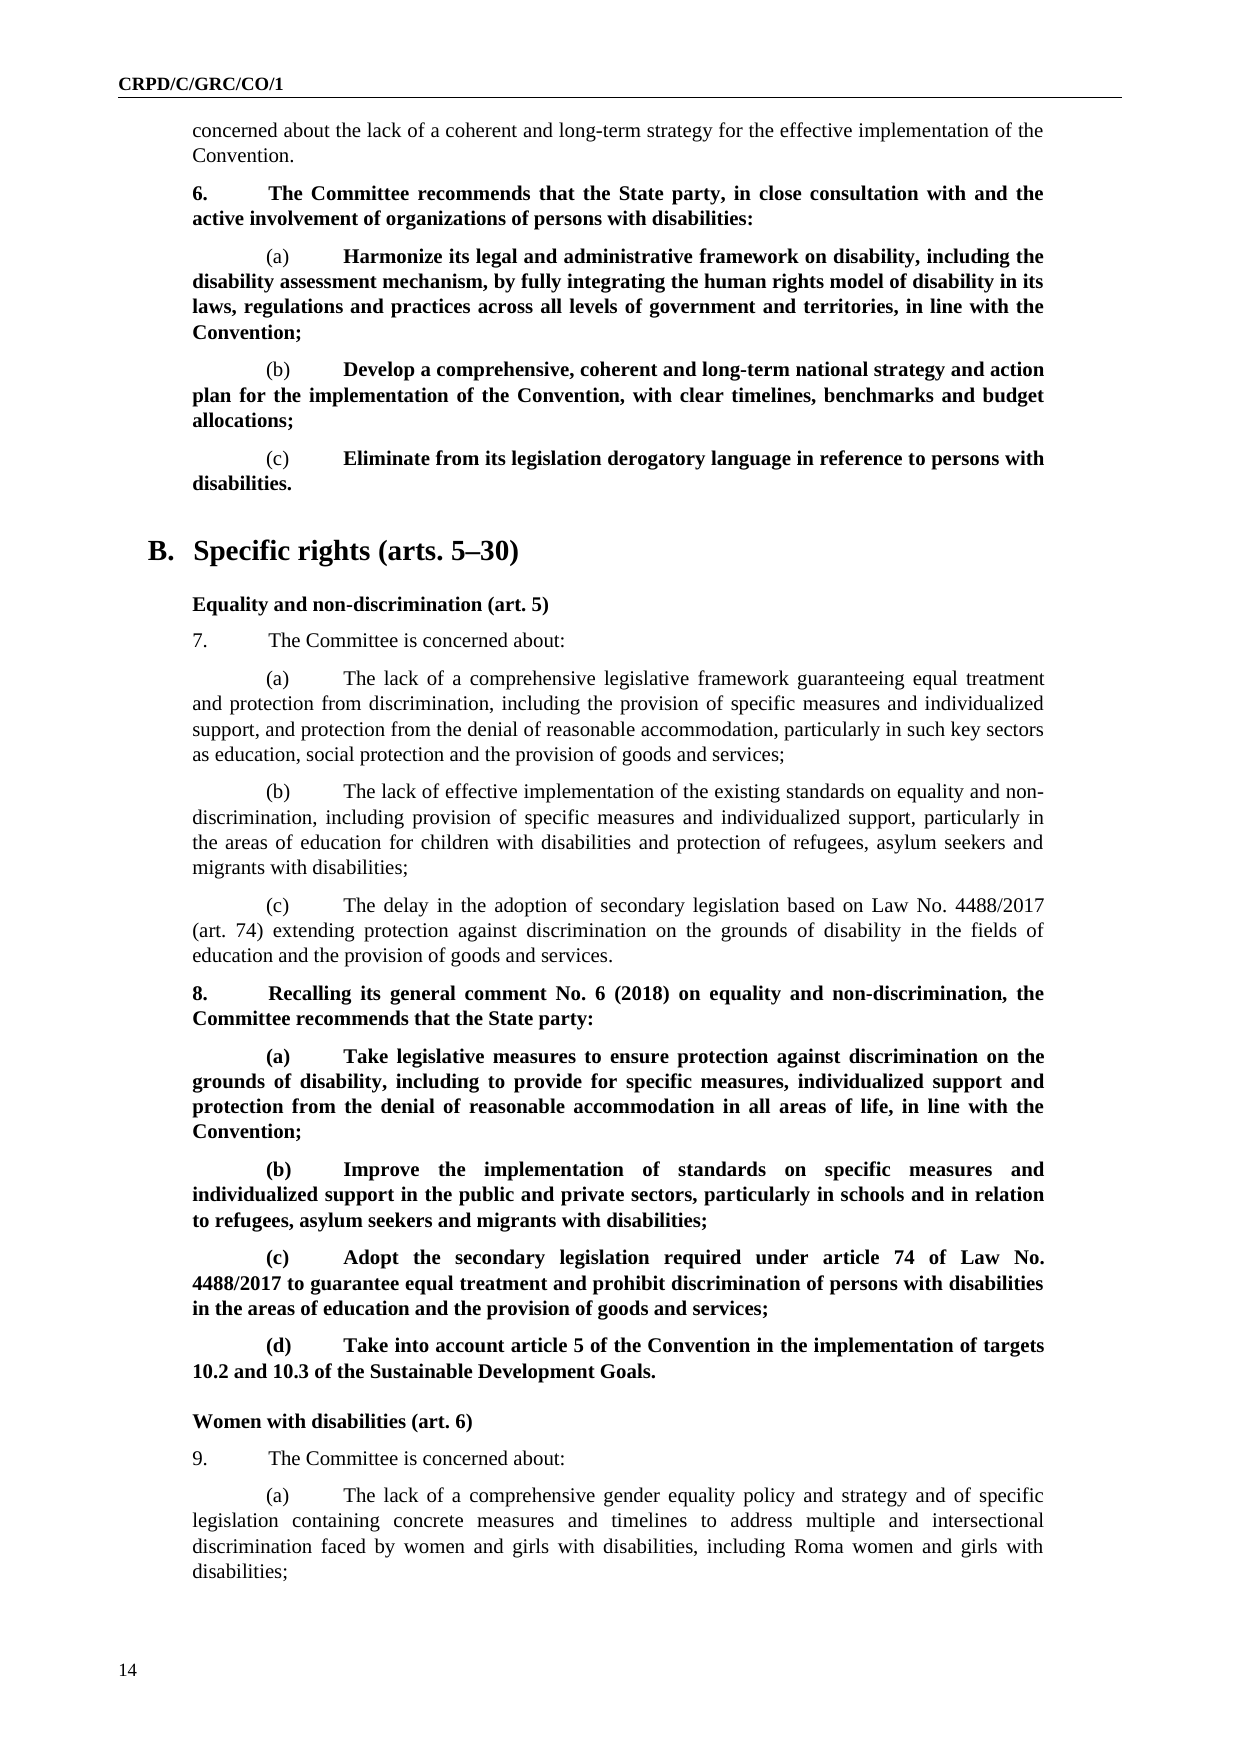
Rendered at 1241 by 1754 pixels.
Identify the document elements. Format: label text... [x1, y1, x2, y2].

list The Committee is concerned about: [192, 1445, 1045, 1469]
list The Committee is concerned about: [192, 628, 1045, 652]
list Develop a comprehensive, coherent and long-term national strategy and action plan for the implementation of the Convention, with clear timelines, benchmarks and budget allocations; [192, 357, 1045, 432]
list Recalling its general comment No. 6 (2018) on equality and non-discrimination, the Committee recommends that the State party: [192, 981, 1045, 1030]
list The delay in the adoption of secondary legislation based on Law No. 4488/2017 (art. 74) extending protection against discrimination on the grounds of disability in the fields of education and the provision of goods and services. [192, 893, 1045, 967]
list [192, 118, 1045, 167]
list The lack of a comprehensive legislative framework guaranteeing equal treatment and protection from discrimination, including the provision of specific measures and individualized support, and protection from the denial of reasonable accommodation, particularly in such key sectors as education, social protection and the provision of goods and services; [192, 666, 1045, 766]
list Take into account article 5 of the Convention in the implementation of targets 10.2 and 10.3 of the Sustainable Development Goals. [192, 1333, 1045, 1383]
list Eliminate from its legislation derogatory language in reference to persons with disabilities. [192, 445, 1045, 495]
subtitle Specific rights (arts. 5–30) [148, 533, 1122, 567]
list Improve the implementation of standards on specific measures and individualized support in the public and private sectors, particularly in schools and in relation to refugees, asylum seekers and migrants with disabilities; [192, 1157, 1045, 1232]
list The lack of a comprehensive gender equality policy and strategy and of specific legislation containing concrete measures and timelines to address multiple and intersectional discrimination faced by women and girls with disabilities, including Roma women and girls with disabilities; [192, 1483, 1045, 1583]
subtitle Women with disabilities (art. 6) [192, 1409, 1048, 1433]
list Harmonize its legal and administrative framework on disability, including the disability assessment mechanism, by fully integrating the human rights model of disability in its laws, regulations and practices across all levels of government and territories, in line with the Convention; [192, 244, 1045, 344]
list Adopt the secondary legislation required under article 74 of Law No. 4488/2017 to guarantee equal treatment and prohibit discrimination of persons with disabilities in the areas of education and the provision of goods and services; [192, 1245, 1045, 1320]
list The Committee recommends that the State party, in close consultation with and the active involvement of organizations of persons with disabilities: [192, 181, 1045, 230]
list Take legislative measures to ensure protection against discrimination on the grounds of disability, including to provide for specific measures, individualized support and protection from the denial of reasonable accommodation in all areas of life, in line with the Convention; [192, 1044, 1045, 1143]
list The lack of effective implementation of the existing standards on equality and non-discrimination, including provision of specific measures and individualized support, particularly in the areas of education for children with disabilities and protection of refugees, asylum seekers and migrants with disabilities; [192, 779, 1045, 879]
subtitle Equality and non-discrimination (art. 5) [192, 592, 1048, 616]
